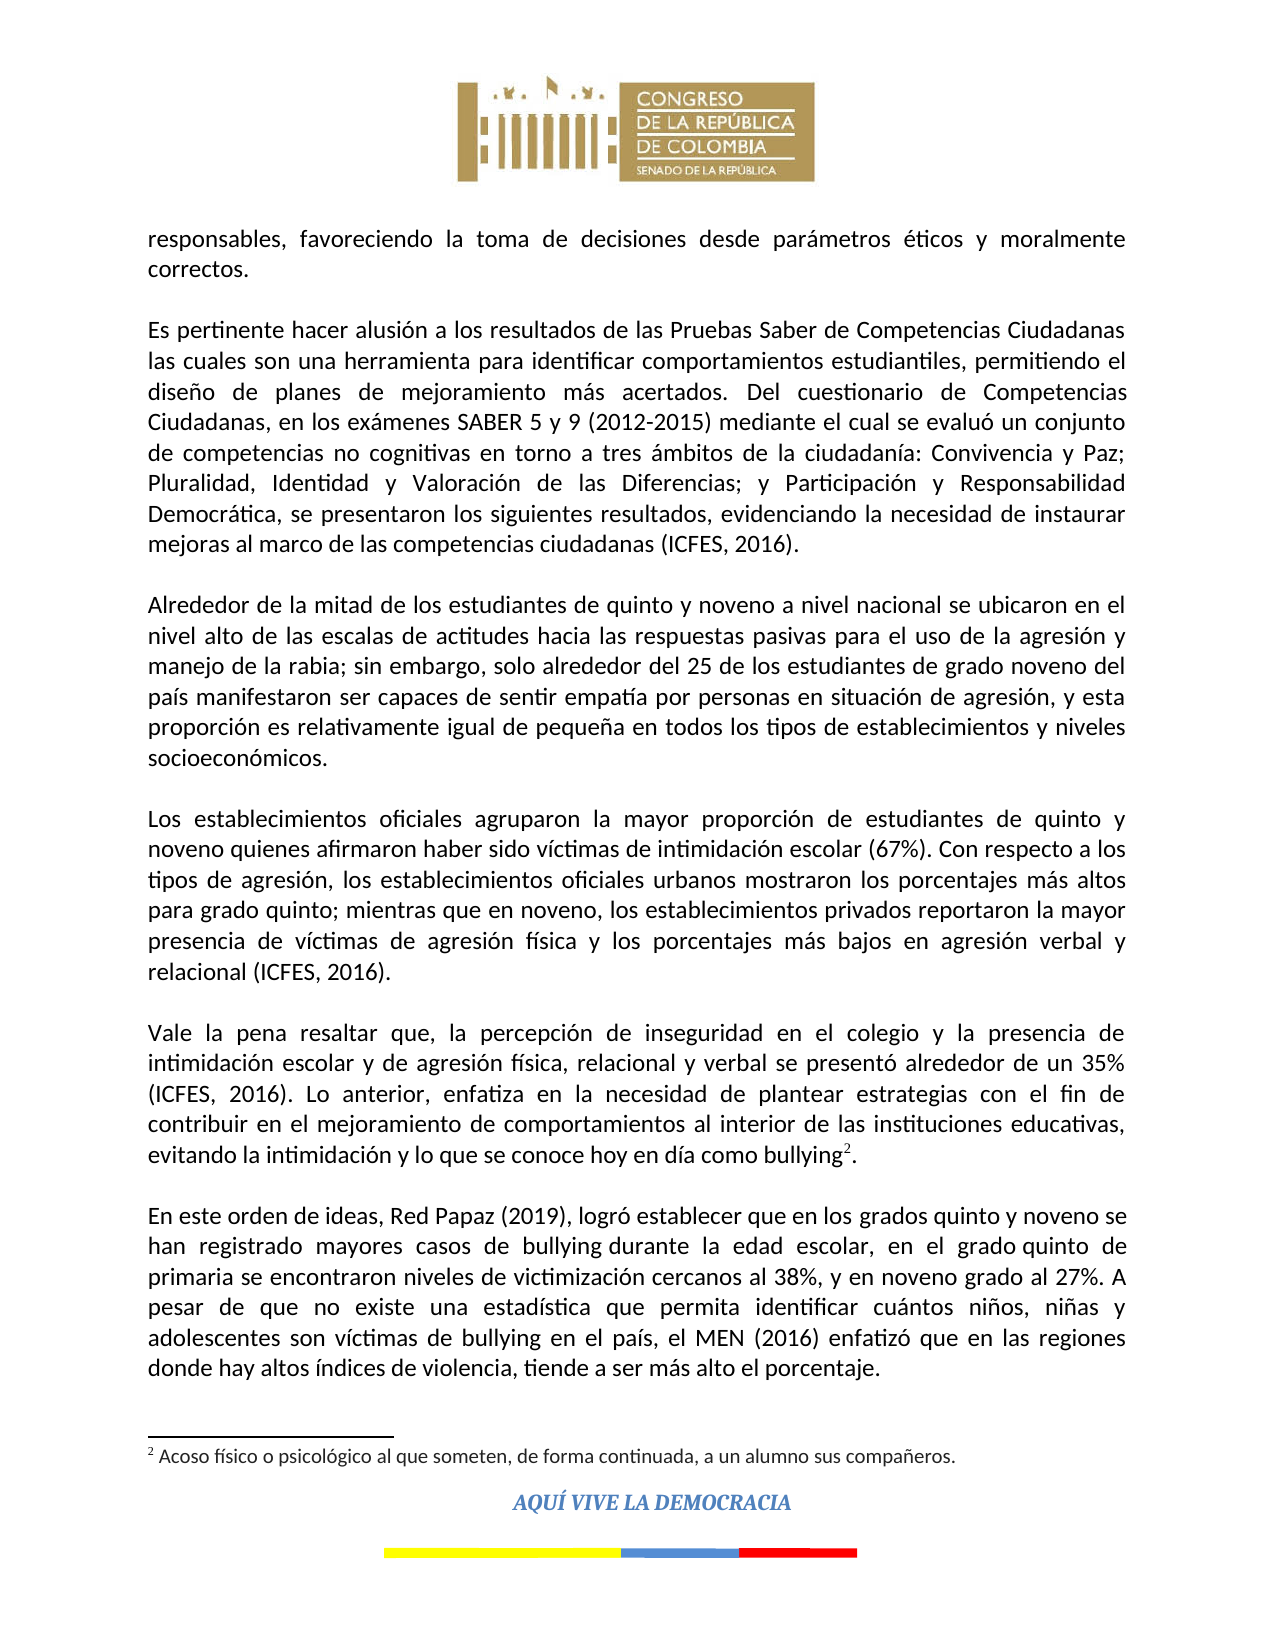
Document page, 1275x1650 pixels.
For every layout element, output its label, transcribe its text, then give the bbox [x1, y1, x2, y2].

text En este orden de ideas, Red Papaz (2019), logró establecer que en los grados quinto y noveno se han registrado mayores casos de bullying durante la edad escolar, en el grado quinto de primaria se encontraron niveles de victimización cercanos al 38%, y en noveno grado al 27%. A pesar de que no existe una estadística que permita identificar cuántos niños, niñas y adolescentes son víctimas de bullying en el país, el MEN (2016) enfatizó que en las regiones donde hay altos índices de violencia, tiende a ser más alto el porcentaje. [148, 1200, 1127, 1383]
text Es pertinente hacer alusión a los resultados de las Pruebas Saber de Competencias Ciudadanas las cuales son una herramienta para identificar comportamientos estudiantiles, permitiendo el diseño de planes de mejoramiento más acertados. Del cuestionario de Competencias Ciudadanas, en los exámenes SABER 5 y 9 (2012-2015) mediante el cual se evaluó un conjunto de competencias no cognitivas en torno a tres ámbitos de la ciudadanía: Convivencia y Paz; Pluralidad, Identidad y Valoración de las Diferencias; y Participación y Responsabilidad Democrática, se presentaron los siguientes resultados, evidenciando la necesidad de instaurar mejoras al marco de las competencias ciudadanas (ICFES, 2016). [148, 315, 1127, 559]
text Vale la pena resaltar que, la percepción de inseguridad en el colegio y la presencia de intimidación escolar y de agresión física, relacional y verbal se presentó alrededor de un 35% (ICFES, 2016). Lo anterior, enfatiza en la necesidad de plantear estrategias con el fin de contribuir en el mejoramiento de comportamientos al interior de las instituciones educativas, evitando la intimidación y lo que se conoce hoy en día como bullying. [148, 1017, 1127, 1169]
picture [450, 73, 826, 192]
text Los establecimientos oficiales agruparon la mayor proporción de estudiantes de quinto y noveno quienes afirmaron haber sido víctimas de intimidación escolar (67%). Con respecto a los tipos de agresión, los establecimientos oficiales urbanos mostraron los porcentajes más altos para grado quinto; mientras que en noveno, los establecimientos privados reportaron la mayor presencia de víctimas de agresión física y los porcentajes más bajos en agresión verbal y relacional (ICFES, 2016). [148, 803, 1127, 986]
text Alrededor de la mitad de los estudiantes de quinto y noveno a nivel nacional se ubicaron en el nivel alto de las escalas de actitudes hacia las respuestas pasivas para el uso de la agresión y manejo de la rabia; sin embargo, solo alrededor del 25 de los estudiantes de grado noveno del país manifestaron ser capaces de sentir empatía por personas en situación de agresión, y esta proporción es relativamente igual de pequeña en todos los tipos de establecimientos y niveles socioeconómicos. [148, 589, 1127, 772]
